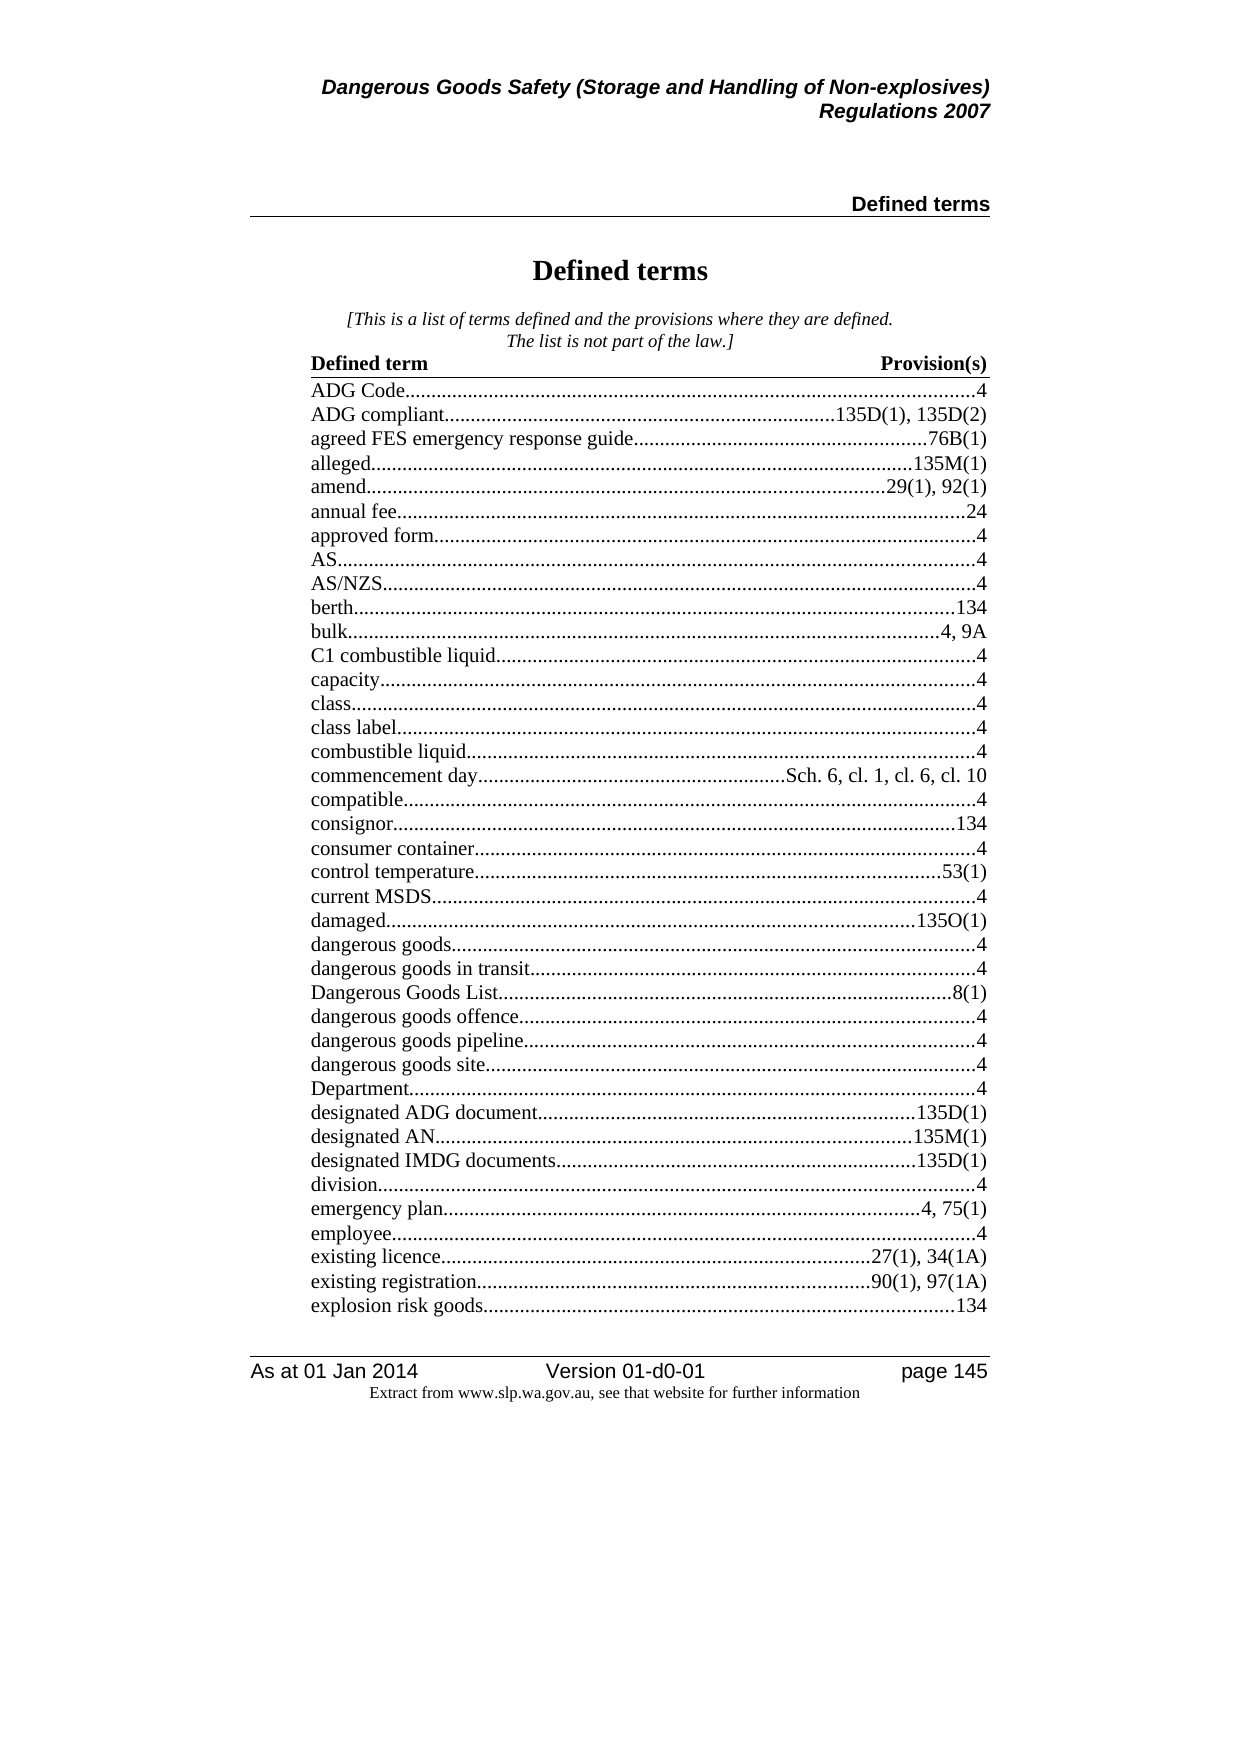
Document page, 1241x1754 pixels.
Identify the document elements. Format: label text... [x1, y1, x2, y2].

text class 4 [311, 691, 929, 715]
text dangerous goods offence 4 [311, 1004, 929, 1028]
text consumer container 4 [311, 835, 929, 859]
text division 4 [311, 1172, 929, 1196]
text explosion risk goods 134 [311, 1293, 929, 1317]
text Department 4 [311, 1076, 929, 1100]
text compatible 4 [311, 787, 929, 811]
text consignor 134 [311, 811, 929, 835]
text capacity 4 [311, 667, 929, 691]
text [This is a list of terms defined and the provisions where they are defined. The list is not part of the law.] [339, 308, 901, 351]
text AS/NZS 4 [311, 571, 929, 595]
text dangerous goods pipeline 4 [311, 1028, 929, 1052]
text approved form 4 [311, 523, 929, 547]
text designated ADG document 135D(1) [311, 1100, 929, 1124]
text designated AN 135M(1) [311, 1124, 929, 1148]
subtitle Defined terms [250, 253, 990, 286]
text Dangerous Goods List 8(1) [311, 980, 929, 1004]
text combustible liquid 4 [311, 739, 929, 763]
text Defined term Provision(s) [311, 351, 990, 377]
text dangerous goods site 4 [311, 1052, 929, 1076]
text bulk 4, 9A [311, 619, 929, 643]
text agreed FES emergency response guide 76B(1) [311, 426, 929, 450]
text amend 29(1), 92(1) [311, 474, 929, 498]
text ADG Code 4 [311, 378, 929, 402]
text emergency plan 4, 75(1) [311, 1196, 929, 1220]
text C1 combustible liquid 4 [311, 643, 929, 667]
text existing registration 90(1), 97(1A) [311, 1268, 929, 1293]
text current MSDS 4 [311, 883, 929, 908]
text employee 4 [311, 1220, 929, 1244]
text existing licence 27(1), 34(1A) [311, 1244, 929, 1268]
text annual fee 24 [311, 498, 929, 523]
text dangerous goods 4 [311, 932, 929, 956]
text berth 134 [311, 595, 929, 619]
text control temperature 53(1) [311, 859, 929, 883]
text class label 4 [311, 715, 929, 739]
text alleged 135M(1) [311, 450, 929, 474]
text designated IMDG documents 135D(1) [311, 1148, 929, 1172]
text commencement day Sch. 6, cl. 1, cl. 6, cl. 10 [311, 763, 929, 787]
text dangerous goods in transit 4 [311, 956, 929, 980]
text ADG compliant 135D(1), 135D(2) [311, 402, 929, 426]
text AS 4 [311, 547, 929, 571]
text damaged 135O(1) [311, 908, 929, 932]
